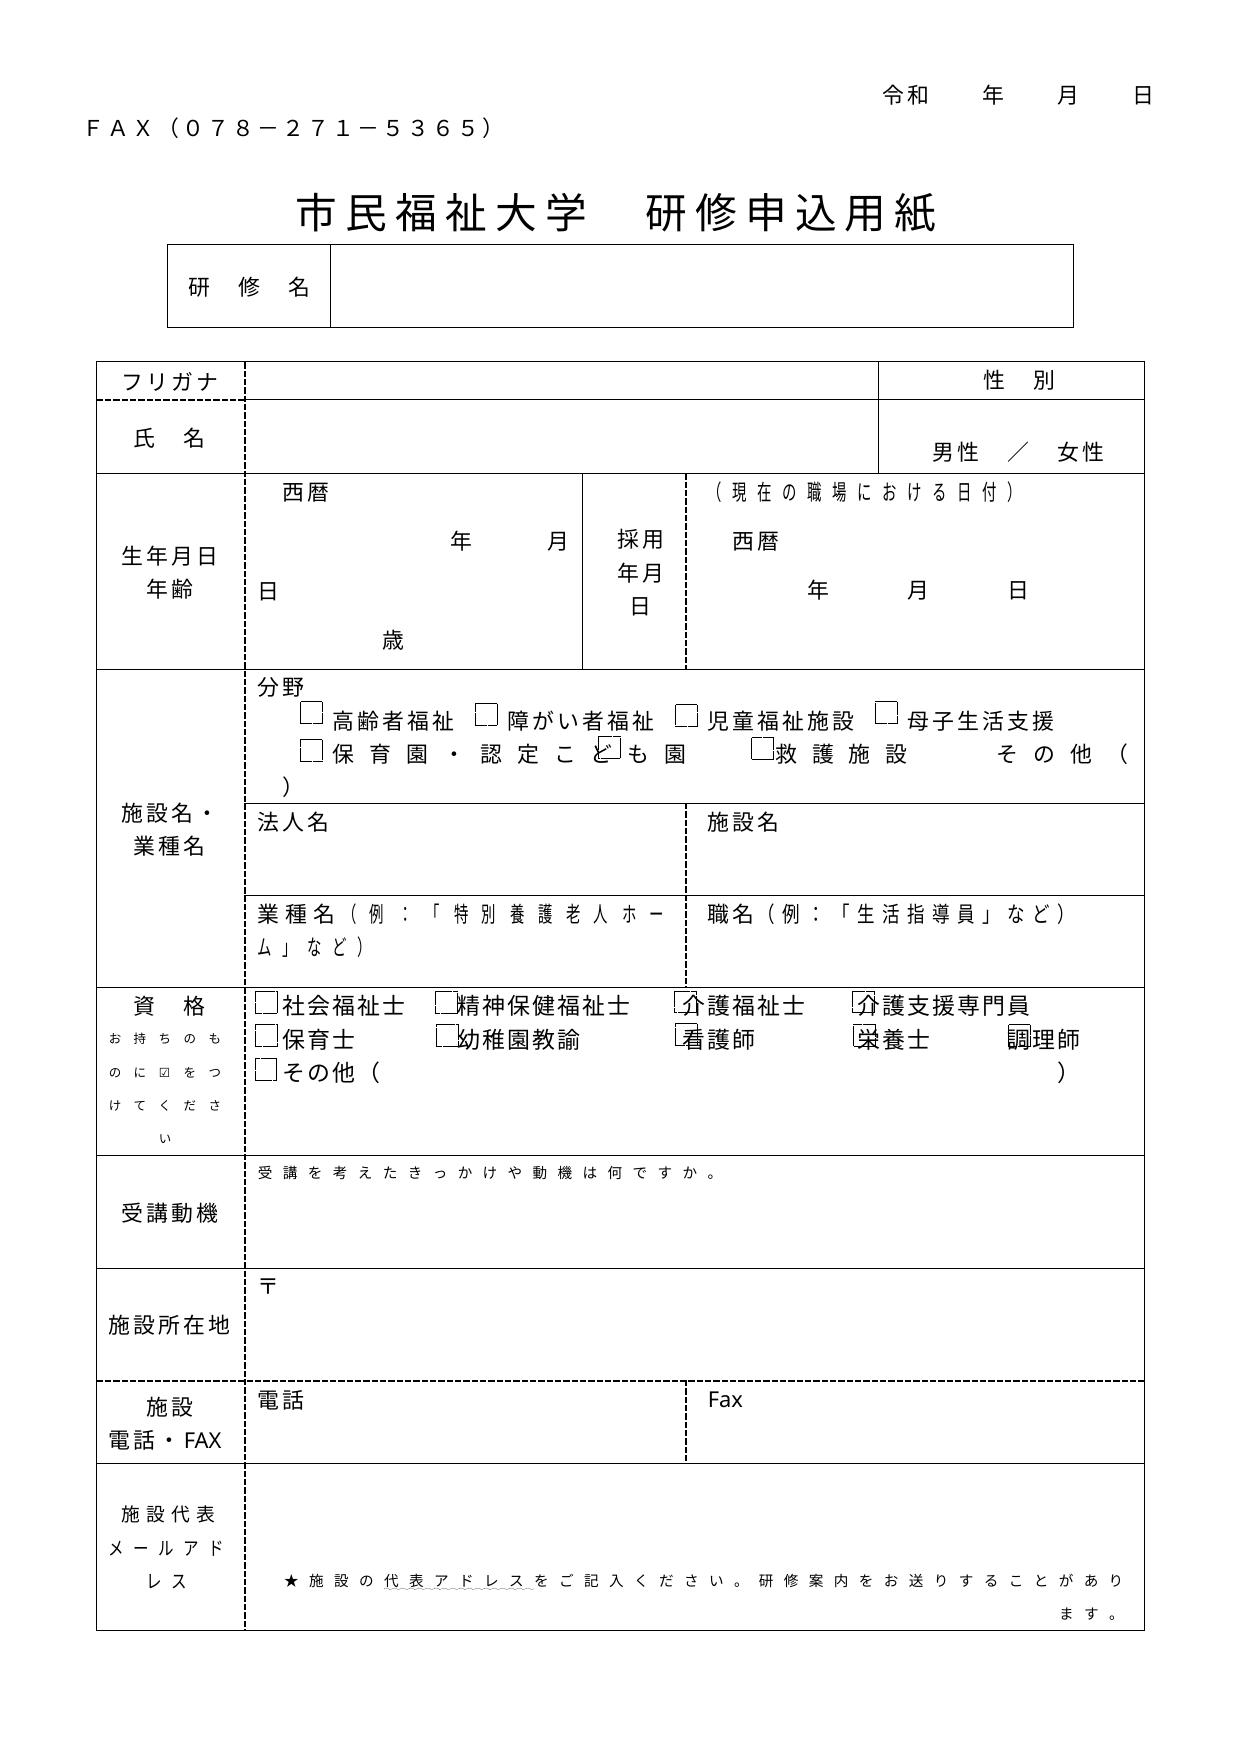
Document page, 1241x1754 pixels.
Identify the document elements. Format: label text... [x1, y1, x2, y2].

table_cell 施設代表 メールアドレス [97, 1464, 244, 1630]
table_cell 受講を考えたきっかけや動機は何ですか。 [245, 1156, 1144, 1267]
text ＦＡＸ（０７８－２７１－５３６５） [83, 110, 1158, 144]
table_cell 施設名・ 業種名 [97, 670, 244, 987]
table_cell 〒 [245, 1269, 1144, 1380]
table_cell 施設所在地 [97, 1269, 244, 1380]
table_cell ★施設の代表アドレスをご記入ください。研修案内をお送りすることがあります。 [245, 1464, 1144, 1630]
table_cell [245, 400, 878, 473]
table_cell 男性 ／ 女性 [879, 400, 1144, 473]
table_header [331, 245, 1073, 327]
table_cell 採用 年月日 [583, 474, 686, 668]
table_cell 西暦 年 月 日 歳 [245, 474, 582, 668]
table_cell 職名（例：「生活指導員」など） [686, 896, 1144, 987]
table_cell Fax [686, 1380, 1144, 1462]
table_header 研 修 名 [168, 245, 330, 327]
text 市民福祉大学 研修申込用紙 [83, 177, 1158, 244]
table_cell 施設 電話・FAX [97, 1380, 244, 1462]
table_cell 資 格 お持ちのものに☑をつけてください [97, 988, 244, 1155]
table_cell 分野 高齢者福祉 障がい者福祉 児童福祉施設 母子生活支援 保育園・認定こども園 救護施設 その他（ ） [245, 670, 1144, 803]
table_cell 施設名 [686, 804, 1144, 895]
table_cell 受講動機 [97, 1156, 244, 1267]
table_header 性 別 [879, 362, 1144, 399]
table_cell 法人名 [245, 804, 686, 895]
table_cell 社会福祉士 精神保健福祉士 介護福祉士 介護支援専門員 保育士 幼稚園教諭 看護師 栄養士 調理師 その他（ ） [245, 988, 1144, 1155]
table_cell 業種名（例：「特別養護老人ホーム」など） [245, 896, 686, 987]
table_header フリガナ [97, 362, 244, 399]
text 令和 年 月 日 [83, 77, 1158, 110]
table_cell 氏 名 [97, 399, 244, 473]
table_cell 生年月日 年齢 [97, 474, 244, 668]
table_header [245, 362, 878, 399]
table_cell （現在の職場における日付） 西暦 年 月 日 [686, 474, 1144, 668]
table_cell 電話 [245, 1380, 686, 1462]
